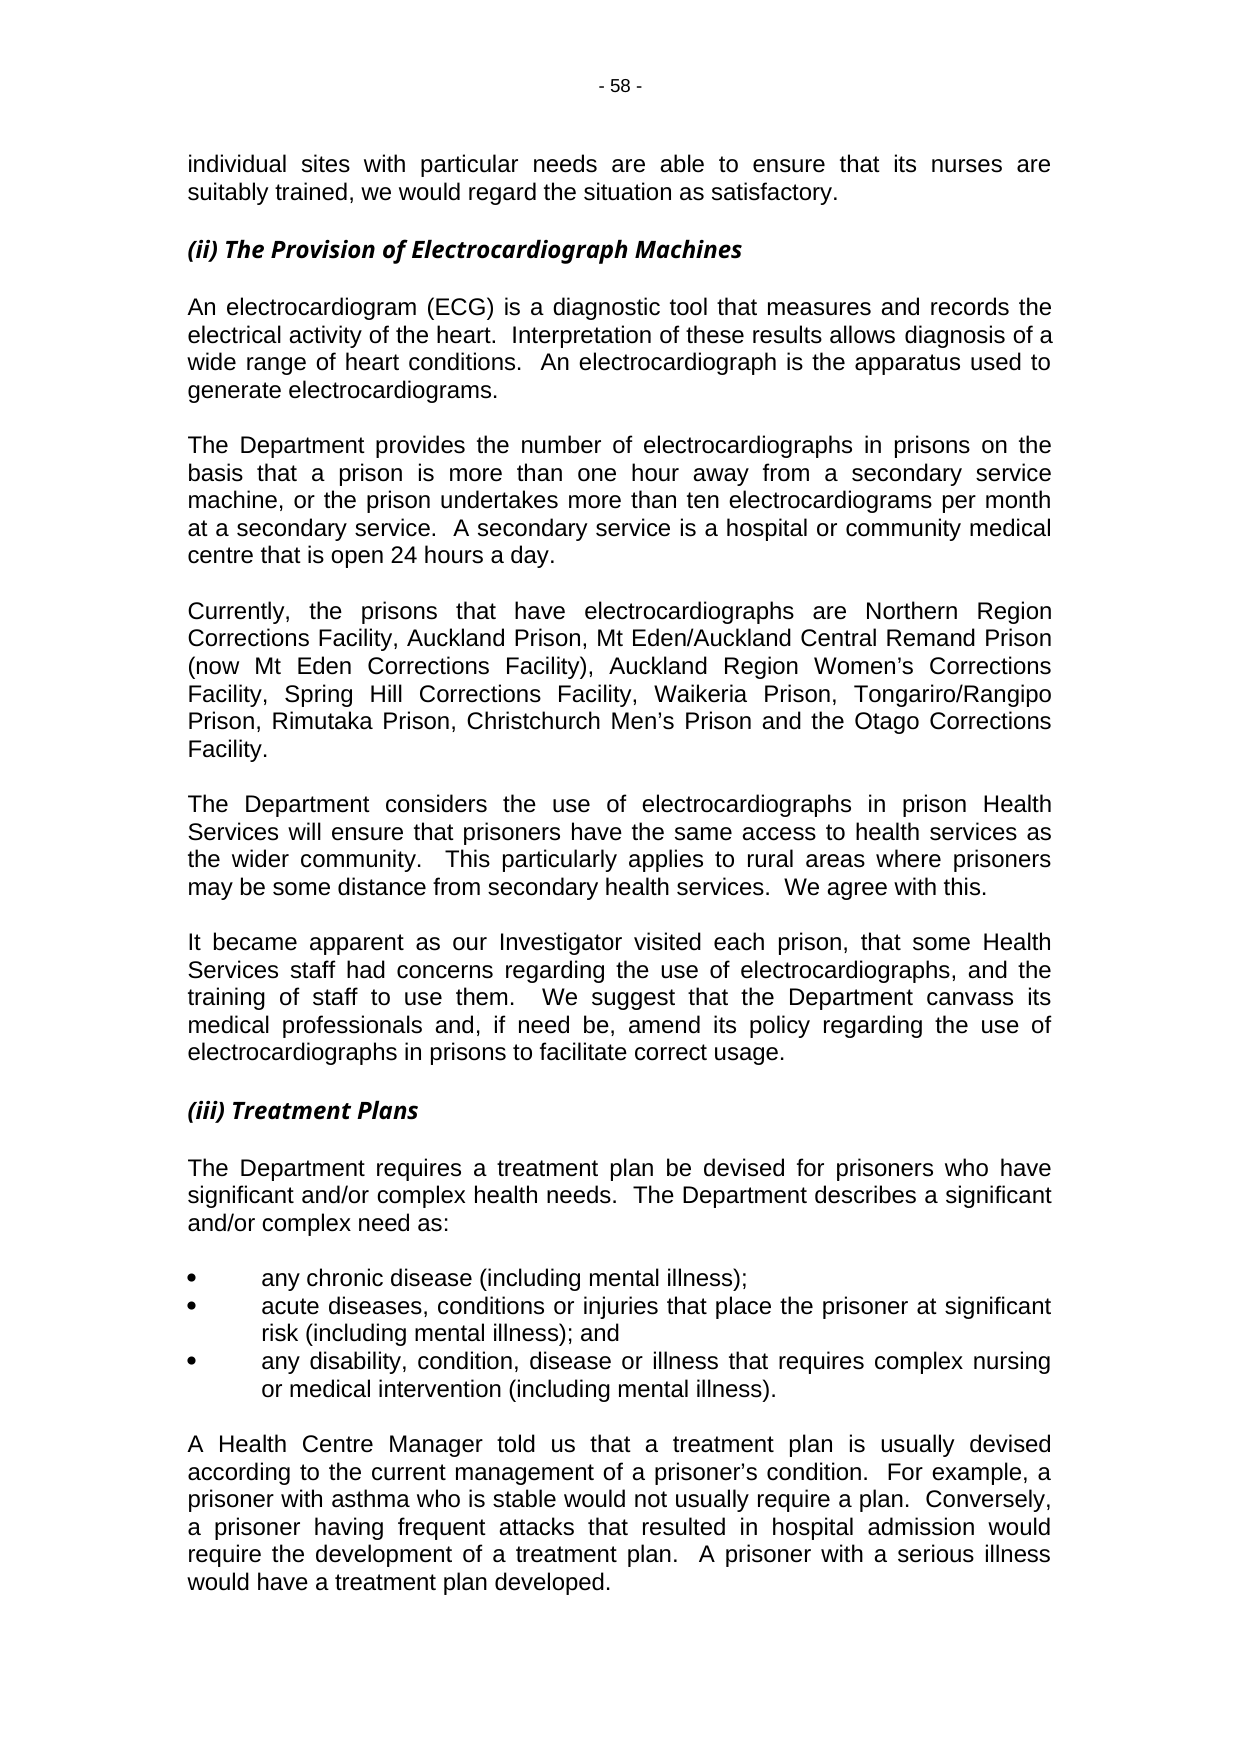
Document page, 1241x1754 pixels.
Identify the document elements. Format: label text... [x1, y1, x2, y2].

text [187, 150, 1053, 205]
subtitle (iii) Treatment Plans [187, 1093, 1053, 1126]
text Currently, the prisons that have electrocardiographs are Northern Region Corrections Facility, Auckland Prison, Mt Eden/Auckland Central Remand Prison (now Mt Eden Corrections Facility), Auckland Region Women’s Corrections Facility, Spring Hill Corrections Facility, Waikeria Prison, Tongariro/Rangipo Prison, Rimutaka Prison, Christchurch Men’s Prison and the Otago Corrections Facility. [187, 597, 1053, 762]
list acute diseases, conditions or injuries that place the prisoner at significant risk (including mental illness); and [187, 1292, 1053, 1347]
text It became apparent as our Investigator visited each prison, that some Health Services staff had concerns regarding the use of electrocardiographs, and the training of staff to use them. We suggest that the Department canvass its medical professionals and, if need be, amend its policy regarding the use of electrocardiographs in prisons to facilitate correct usage. [187, 928, 1053, 1066]
text An electrocardiogram (ECG) is a diagnostic tool that measures and records the electrical activity of the heart. Interpretation of these results allows diagnosis of a wide range of heart conditions. An electrocardiograph is the apparatus used to generate electrocardiograms. [187, 293, 1053, 403]
list any chronic disease (including mental illness); [187, 1264, 1053, 1292]
subtitle (ii) The Provision of Electrocardiograph Machines [187, 233, 1053, 265]
list any disability, condition, disease or illness that requires complex nursing or medical intervention (including mental illness). [187, 1347, 1053, 1402]
text A Health Centre Manager told us that a treatment plan is usually devised according to the current management of a prisoner’s condition. For example, a prisoner with asthma who is stable would not usually require a plan. Conversely, a prisoner having frequent attacks that resulted in hospital admission would require the development of a treatment plan. A prisoner with a serious illness would have a treatment plan developed. [187, 1430, 1053, 1595]
text The Department requires a treatment plan be devised for prisoners who have significant and/or complex health needs. The Department describes a significant and/or complex need as: [187, 1154, 1053, 1237]
text The Department considers the use of electrocardiographs in prison Health Services will ensure that prisoners have the same access to health services as the wider community. This particularly applies to rural areas where prisoners may be some distance from secondary health services. We agree with this. [187, 790, 1053, 900]
text The Department provides the number of electrocardiographs in prisons on the basis that a prison is more than one hour away from a secondary service machine, or the prison undertakes more than ten electrocardiograms per month at a secondary service. A secondary service is a hospital or community medical centre that is open 24 hours a day. [187, 431, 1053, 569]
